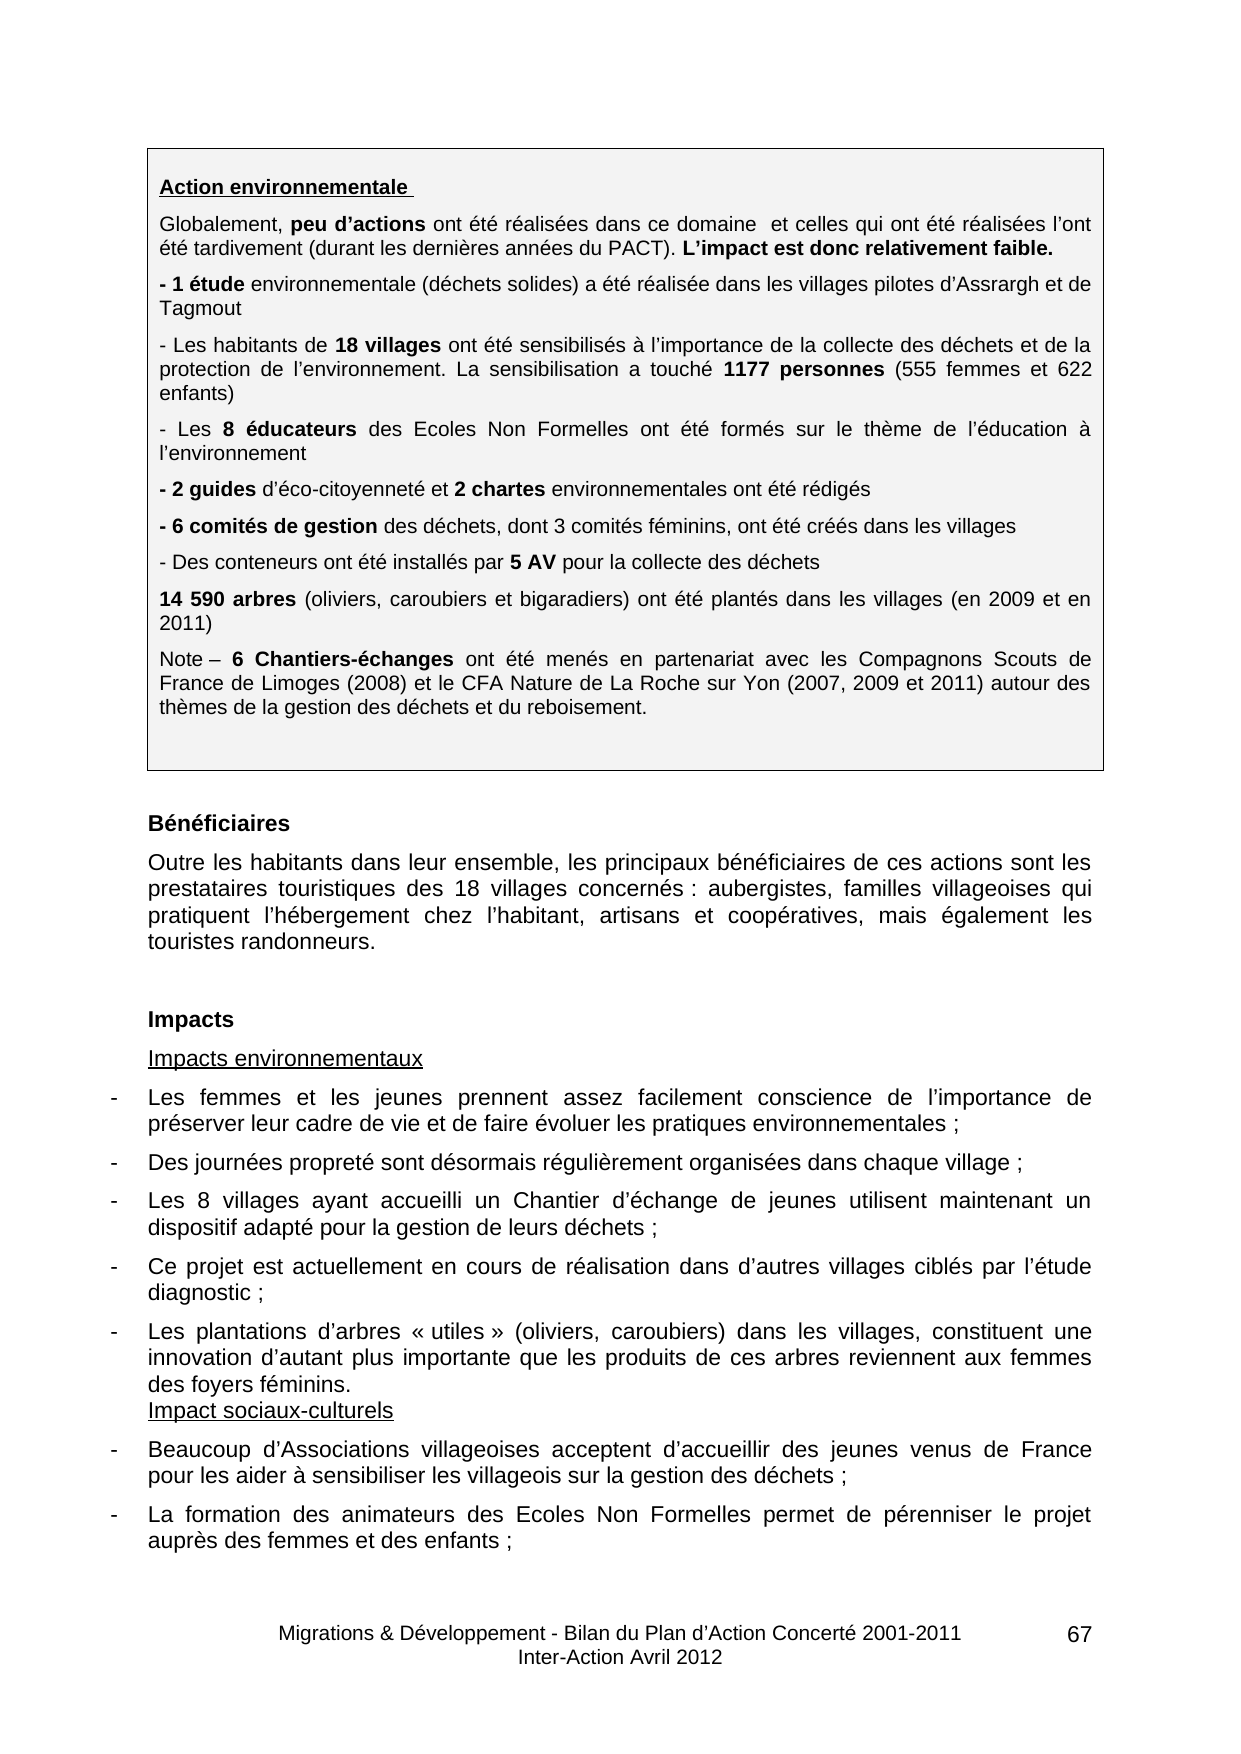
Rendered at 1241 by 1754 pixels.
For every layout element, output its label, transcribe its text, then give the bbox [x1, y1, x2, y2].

list Les femmes et les jeunes prennent assez facilement conscience de l’importance de préserver leur cadre de vie et de faire évoluer les pratiques environnementales ; [110, 1083, 1092, 1136]
text Impacts [148, 1006, 1092, 1032]
list Les plantations d’arbres « utiles » (oliviers, caroubiers) dans les villages, constituent une innovation d’autant plus importante que les produits de ces arbres reviennent aux femmes des foyers féminins. [110, 1318, 1092, 1397]
text Impacts environnementaux [148, 1044, 1092, 1071]
list Beaucoup d’Associations villageoises acceptent d’accueillir des jeunes venus de France pour les aider à sensibiliser les villageois sur la gestion des déchets ; [110, 1436, 1092, 1488]
text Outre les habitants dans leur ensemble, les principaux bénéficiaires de ces actions sont les prestataires touristiques des 18 villages concernés : aubergistes, familles villageoises qui pratiquent l’hébergement chez l’habitant, artisans et coopératives, mais également les touristes randonneurs. [148, 849, 1092, 954]
list Les 8 villages ayant accueilli un Chantier d’échange de jeunes utilisent maintenant un dispositif adapté pour la gestion de leurs déchets ; [110, 1187, 1092, 1240]
list Des journées propreté sont désormais régulièrement organisées dans chaque village ; [110, 1149, 1092, 1175]
list Ce projet est actuellement en cours de réalisation dans d’autres villages ciblés par l’étude diagnostic ; [110, 1253, 1092, 1305]
list La formation des animateurs des Ecoles Non Formelles permet de pérenniser le projet auprès des femmes et des enfants ; [110, 1501, 1092, 1554]
text Bénéficiaires [148, 810, 1092, 836]
table_header Action environnementale Globalement, peu d’actions ont été réalisées dans ce domaine et celles qui ont été réalisées l’ont été tardivement (durant les dernières années du PACT). L’impact est donc relativement faible. - 1 étude environnementale (déchets solides) a été réalisée dans les villages pilotes d’Assrargh et de Tagmout - Les habitants de 18 villages ont été sensibilisés à l’importance de la collecte des déchets et de la protection de l’environnement. La sensibilisation a touché 1177 personnes (555 femmes et 622 enfants) - Les 8 éducateurs des Ecoles Non Formelles ont été formés sur le thème de l’éducation à l’environnement - 2 guides d’éco-citoyenneté et 2 chartes environnementales ont été rédigés - 6 comités de gestion des déchets, dont 3 comités féminins, ont été créés dans les villages - Des conteneurs ont été installés par 5 AV pour la collecte des déchets 14 590 arbres (oliviers, caroubiers et bigaradiers) ont été plantés dans les villages (en 2009 et en 2011) Note – 6 Chantiers-échanges ont été menés en partenariat avec les Compagnons Scouts de France de Limoges (2008) et le CFA Nature de La Roche sur Yon (2007, 2009 et 2011) autour des thèmes de la gestion des déchets et du reboisement. [148, 149, 1103, 770]
text Impact sociaux-culturels [148, 1397, 1092, 1423]
